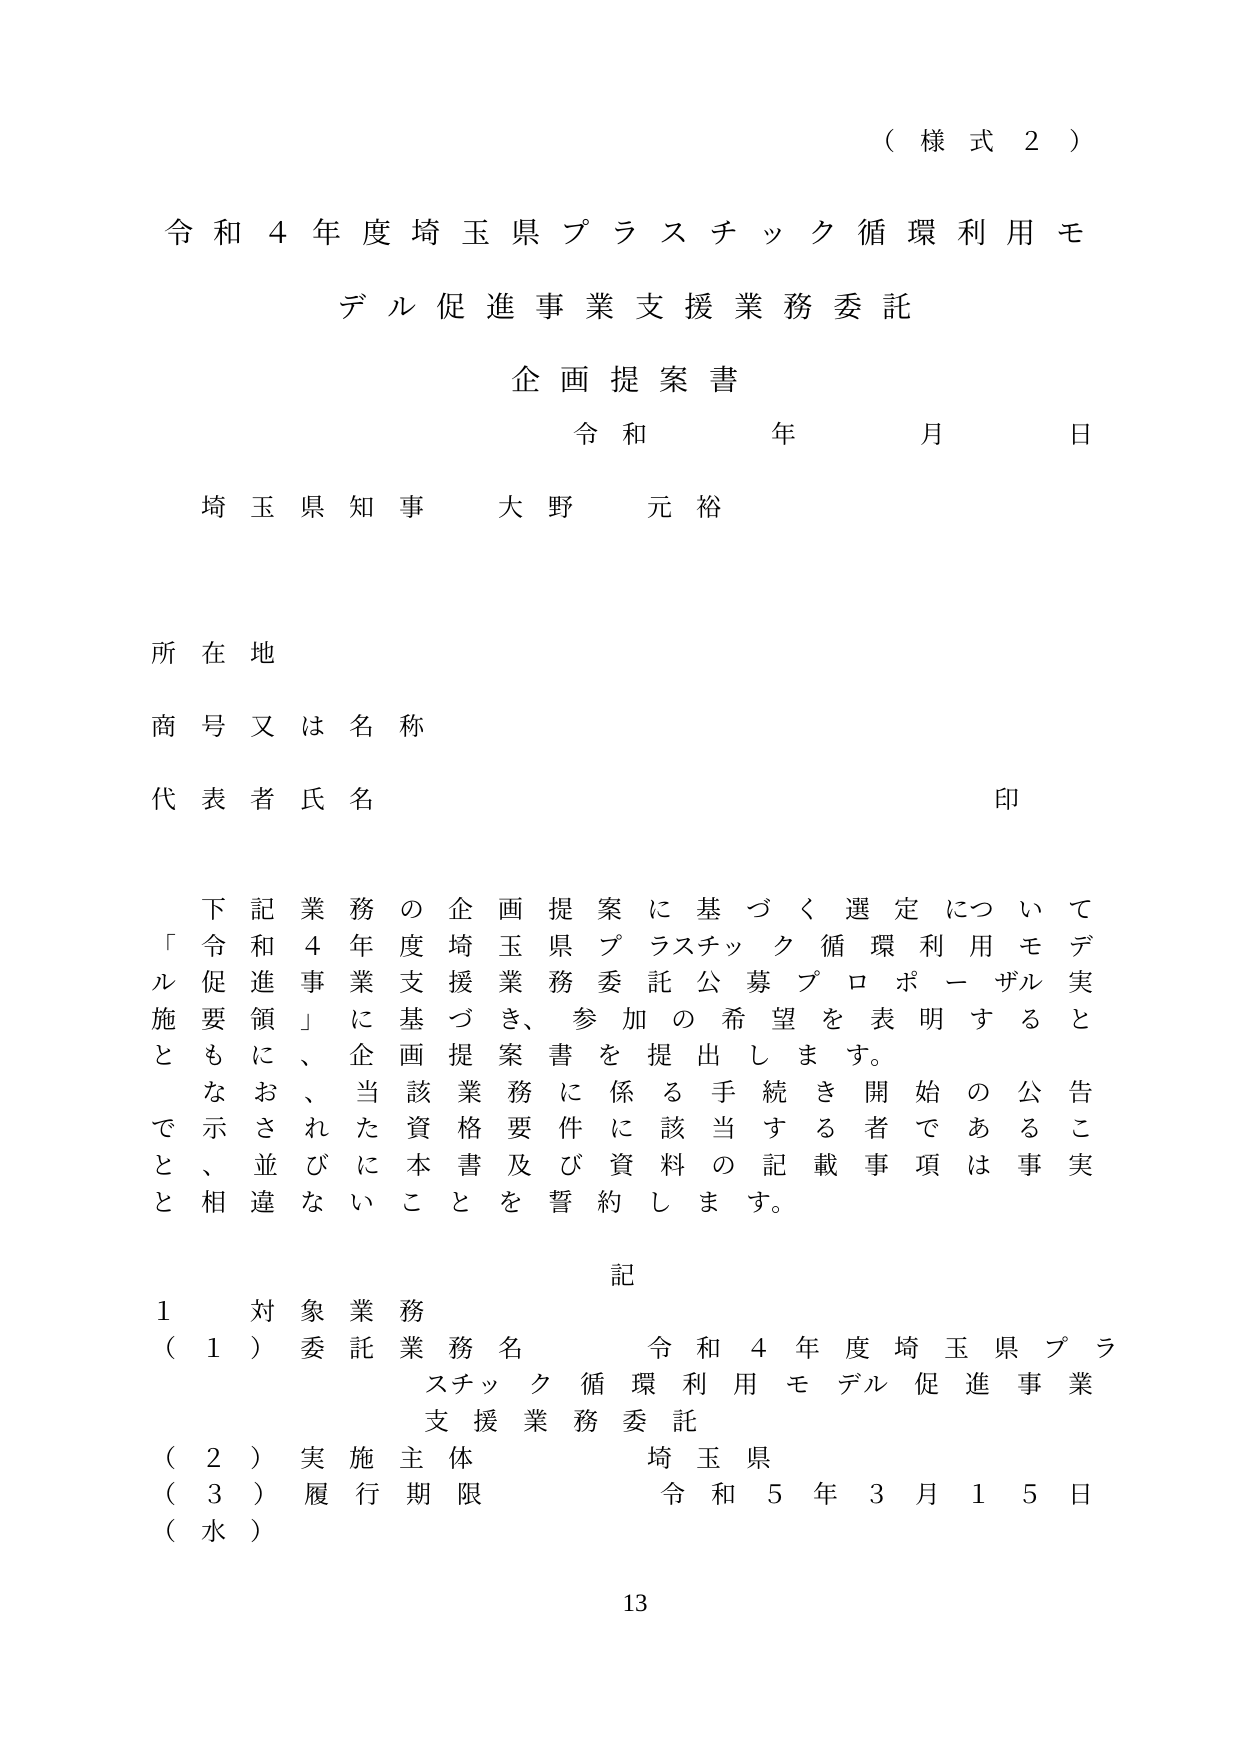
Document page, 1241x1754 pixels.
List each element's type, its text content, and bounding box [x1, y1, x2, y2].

text （１）委託業務名 令和４年度埼玉県プラスチック循環利用モデル促進事業支援業務委託 [151, 1328, 1118, 1438]
text 記 [151, 1255, 1118, 1292]
text （２）実施主体 埼玉県 [151, 1438, 1118, 1474]
text 商号又は名称 [151, 670, 1118, 743]
text 令和 年 月 日 [151, 414, 1118, 451]
text 令和４年度埼玉県プラスチック循環利用モデル促進事業支援業務委託 [151, 195, 1118, 341]
text （３）履行期限 令和５年３月１５日（水） [151, 1474, 1118, 1548]
text なお、当該業務に係る手続き開始の公告で示された資格要件に該当する者であること、並びに本書及び資料の記載事項は事実と相違ないことを誓約します。 [151, 1072, 1118, 1218]
text 埼玉県知事 大野 元裕 [151, 487, 1118, 524]
text 企画提案書 [151, 341, 1118, 414]
text １ 対象業務 [151, 1292, 1118, 1328]
text 所在地 [151, 597, 1118, 670]
text 代表者氏名 印 [151, 743, 1118, 816]
text （様式２） [151, 122, 1118, 158]
text 下記業務の企画提案に基づく選定について、「令和４年度埼玉県プラスチック循環利用モデル促進事業支援業務委託公募プロポーザル実施要領」に基づき、参加の希望を表明するとともに、企画提案書を提出します。 [151, 889, 1118, 1072]
